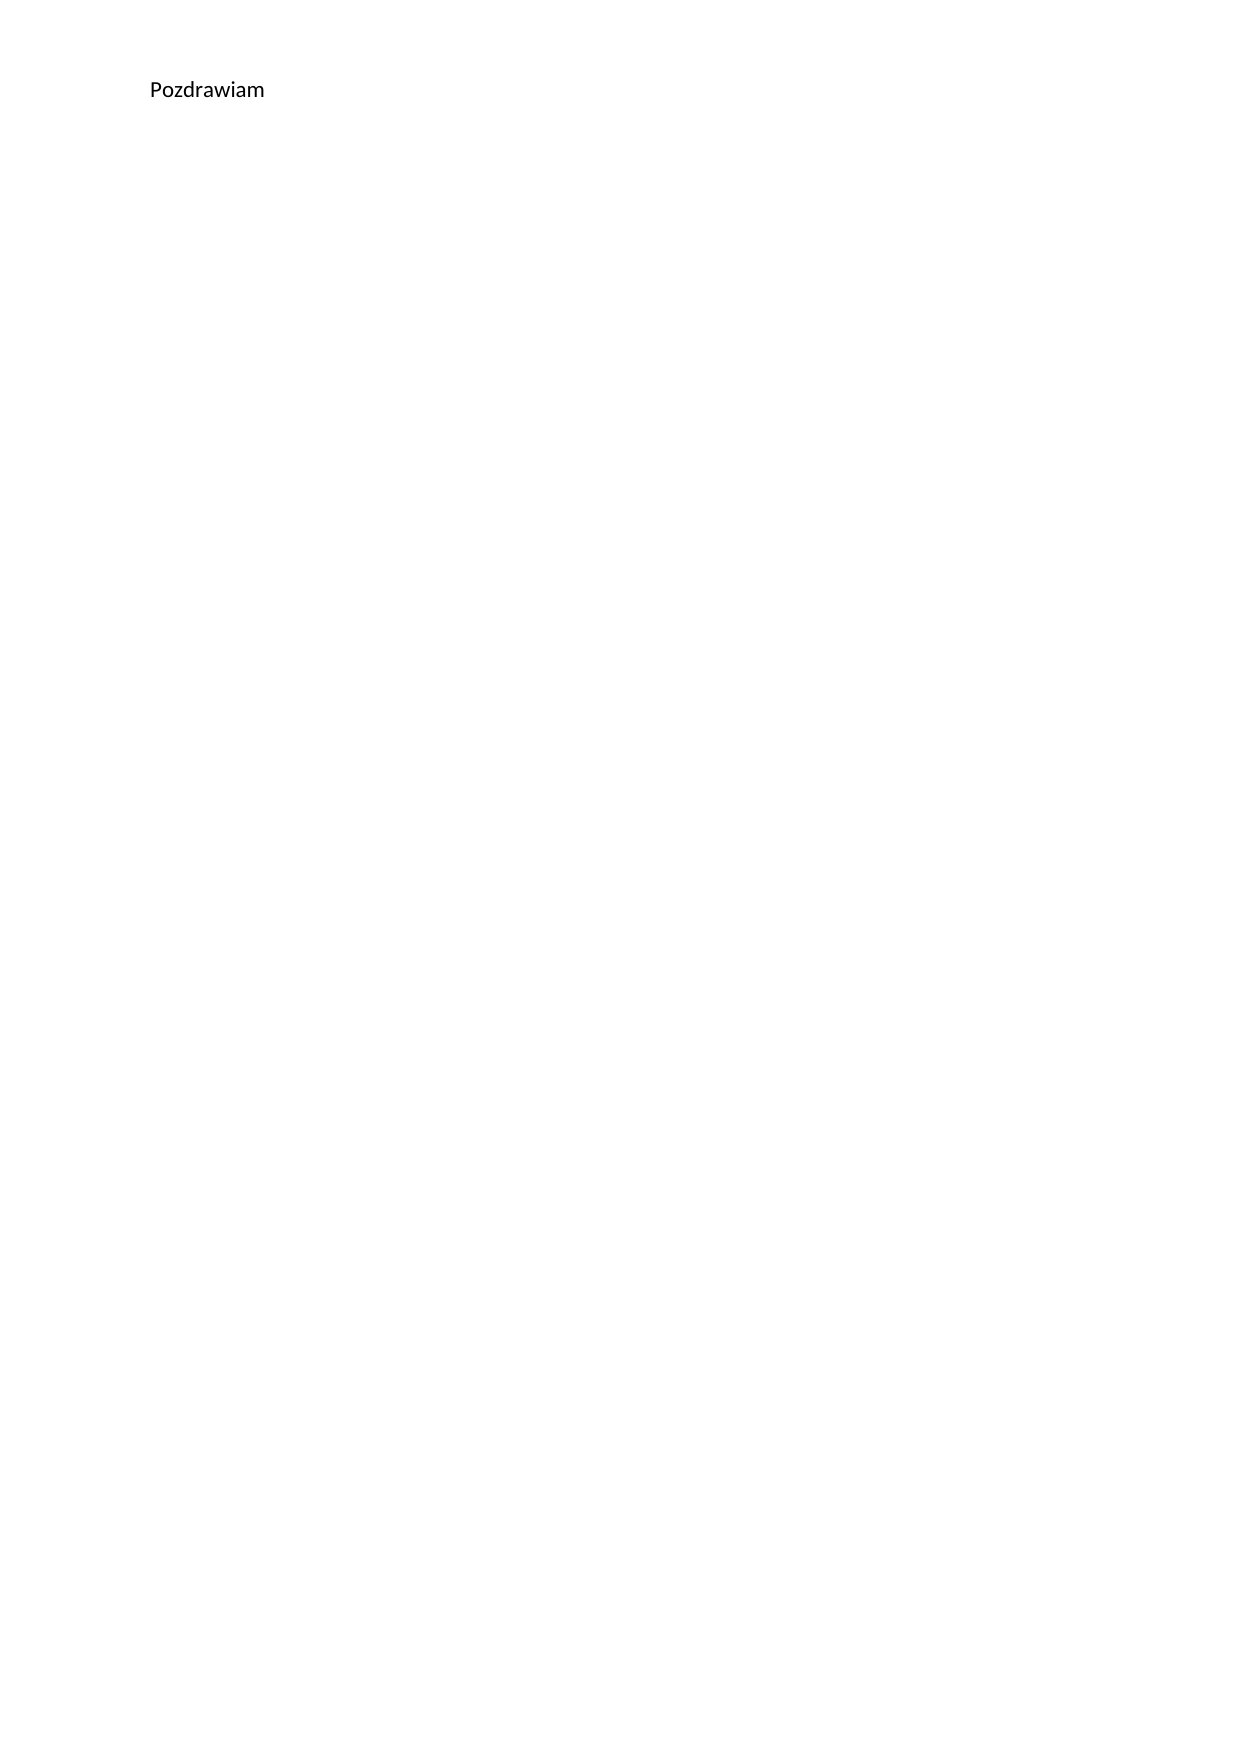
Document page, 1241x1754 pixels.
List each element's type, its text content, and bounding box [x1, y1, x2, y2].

list Pozdrawiam [150, 75, 1165, 103]
